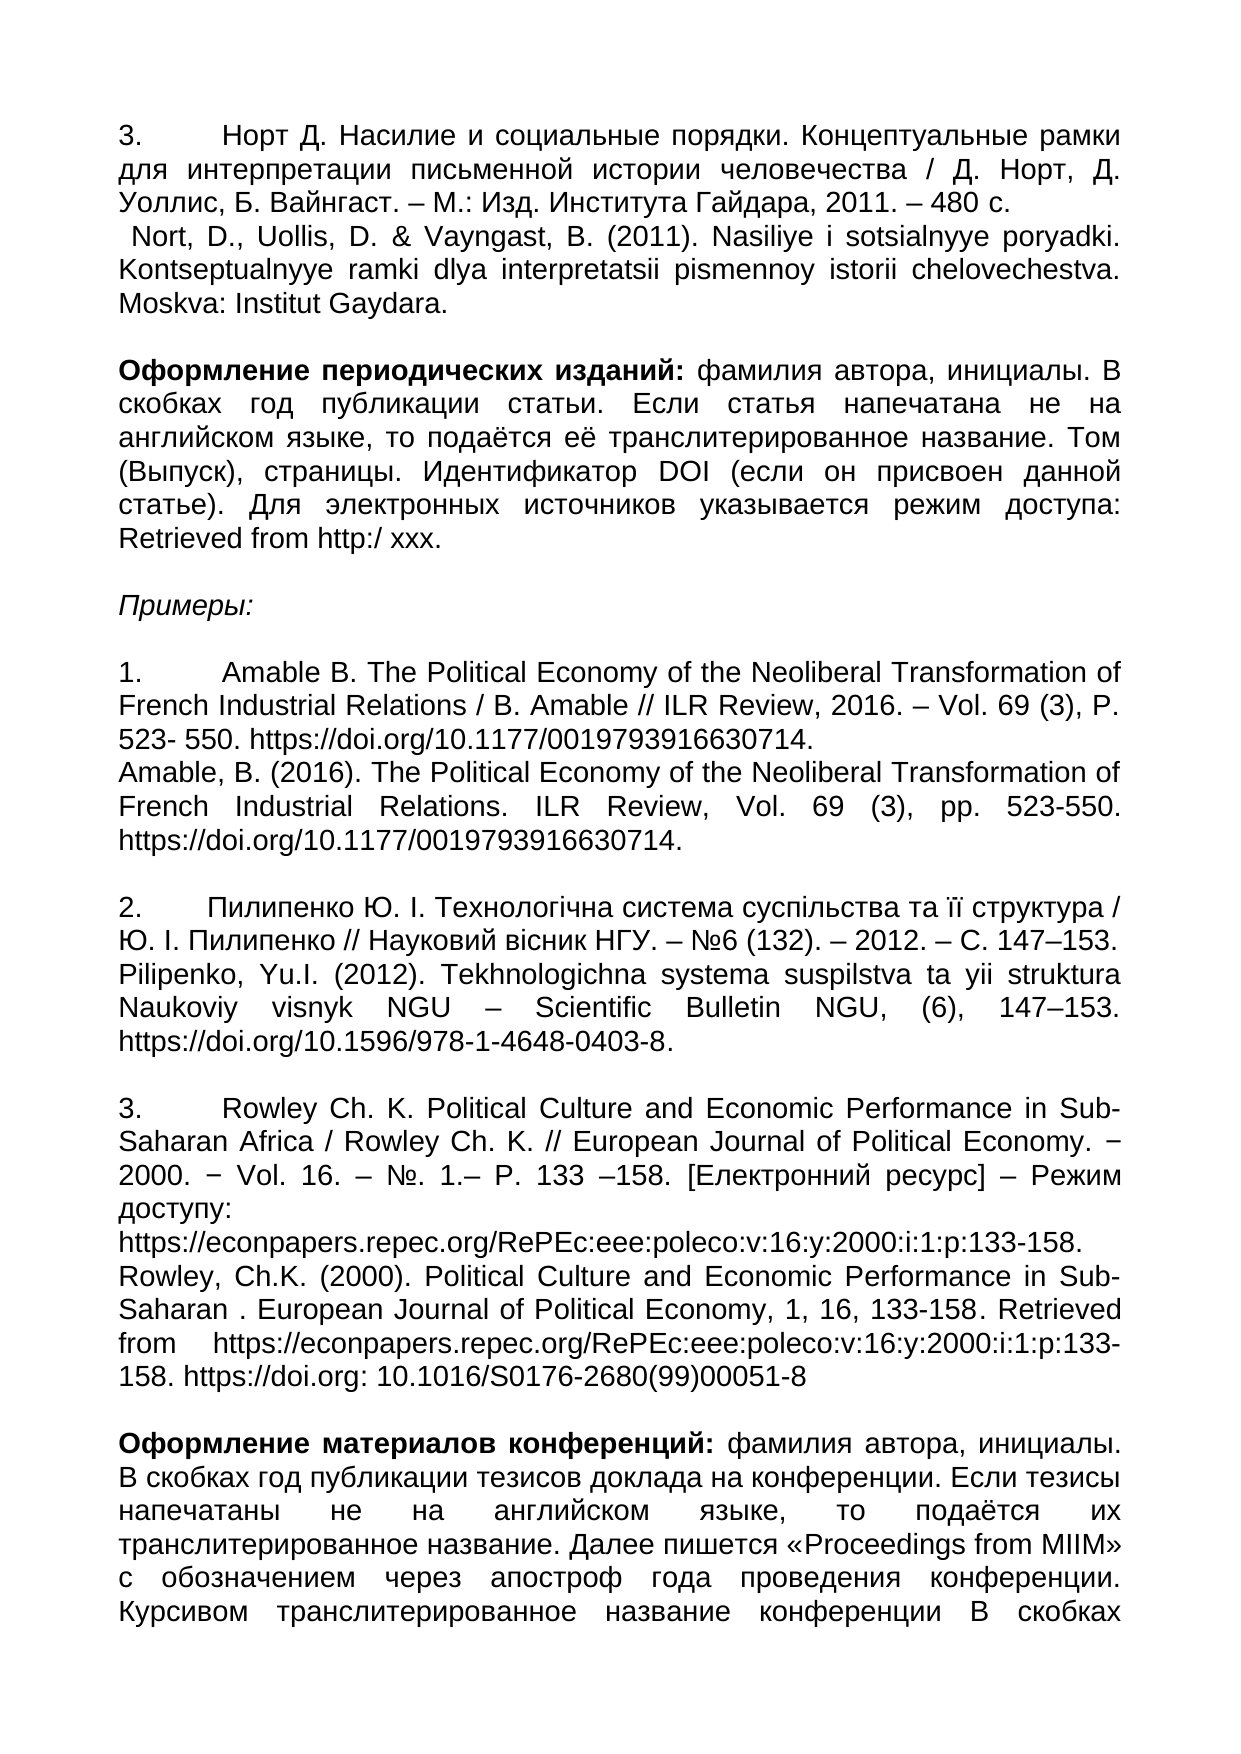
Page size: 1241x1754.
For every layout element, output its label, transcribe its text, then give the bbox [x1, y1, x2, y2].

list Rowley Ch. K. Political Culture and Economic Performance in Sub-Saharan Africa / Rowley Ch. K. // European Journal of Political Economy. − 2000. − Vol. 16. – №. 1.– Р. 133 –158. [Електронний ресурс] – Режим доступу: https://econpapers.repec.org/RePEc:eee:poleco:v:16:y:2000:i:1:p:133-158. [118, 1091, 1122, 1258]
text Примеры: [118, 588, 1122, 621]
list Норт Д. Насилие и социальные порядки. Концептуальные рамки для интерпретации письменной истории человечества / Д. Норт, Д. Уоллис, Б. Вайнгаст. – М.: Изд. Института Гайдара, 2011. – 480 с. [118, 118, 1122, 219]
text Amable, B. (2016). The Political Economy of the Neoliberal Transformation of French Industrial Relations. ILR Review, Vol. 69 (3), pp. 523-550. https://doi.org/10.1177/0019793916630714. [118, 755, 1122, 856]
list Amable B. The Political Economy of the Neoliberal Transformation of French Industrial Relations / B. Amable // ILR Review, 2016. – Vol. 69 (3), P. 523- 550. https://doi.org/10.1177/0019793916630714. [118, 655, 1122, 755]
list Пилипенко Ю. І. Технологічна система суспільства та її структура / Ю. І. Пилипенко // Науковий вісник НГУ. – №6 (132). – 2012. – С. 147–153. [118, 889, 1122, 957]
text Pilipenko, Yu.І. (2012). Tekhnologichna systema suspilstva ta yii struktura Naukoviy visnyk NGU – Scientific Bulletin NGU, (6), 147–153. https://doi.org/10.1596/978-1-4648-0403-8. [118, 957, 1122, 1057]
text Nort, D., Uollis, D. & Vayngast, B. (2011). Nasiliye i sotsialnyye poryadki. Kontseptualnyye ramki dlya interpretatsii pismennoy istorii chelovechestva. Moskva: Institut Gaydara. [118, 219, 1122, 319]
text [118, 1426, 1122, 1627]
list Rowley, Ch.K. (2000). Political Culture and Economic Performance in Sub-Saharan . European Journal of Political Economy, 1, 16, 133-158. Retrieved from https://econpapers.repec.org/RePEc:eee:poleco:v:16:y:2000:i:1:p:133-158. https://doi.org: 10.1016/S0176-2680(99)00051-8 [118, 1258, 1122, 1393]
text Оформление периодических изданий: фамилия автора, инициалы. В скобках год публикации статьи. Если статья напечатана не на английском языке, то подаётся её транслитерированное название. Том (Выпуск), страницы. Идентификатор DOI (если он присвоен данной статье). Для электронных источников указывается режим доступа: Retrieved from http:/ ххх. [118, 353, 1122, 554]
